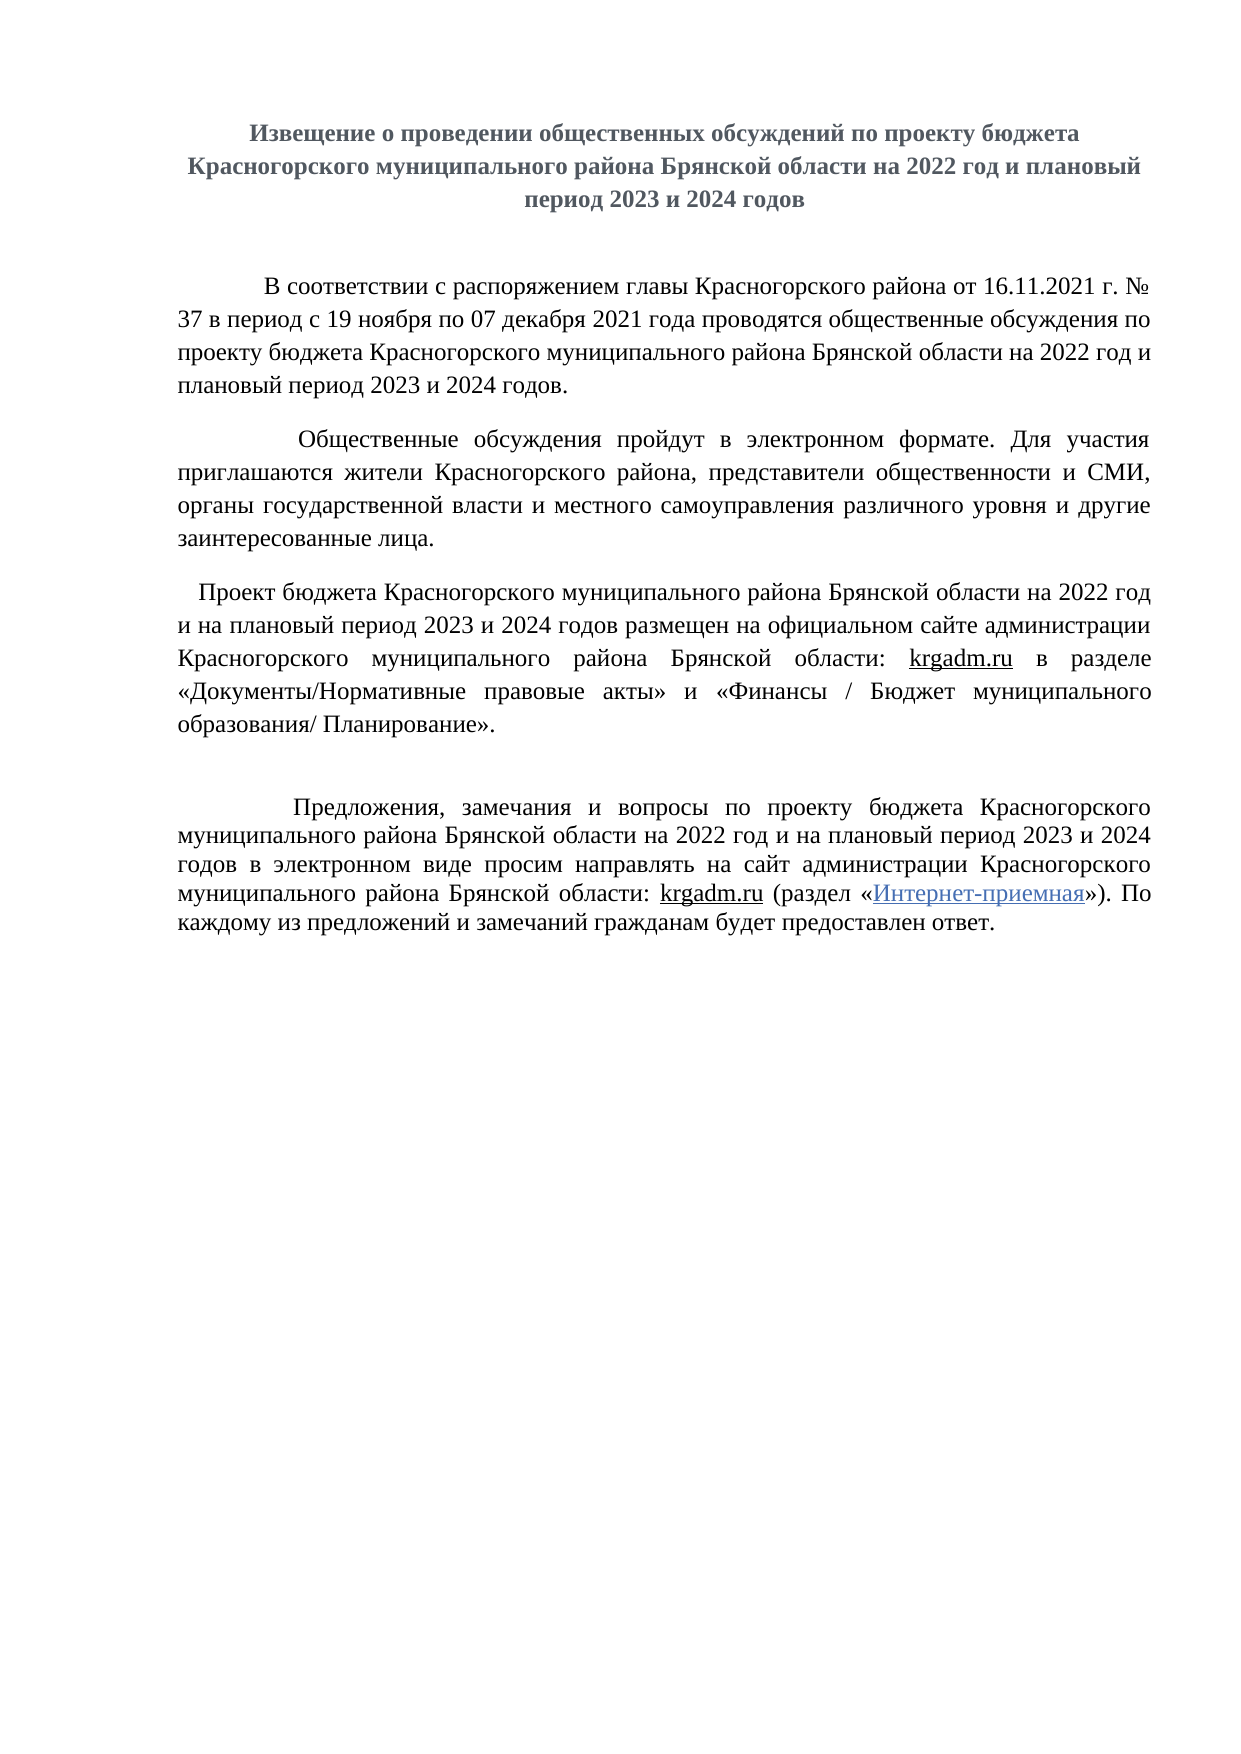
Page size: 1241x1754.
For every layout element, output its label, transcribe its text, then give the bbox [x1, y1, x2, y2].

text Извещение о проведении общественных обсуждений по проекту бюджета Красногорского муниципального района Брянской области на 2022 год и плановый период 2023 и 2024 годов [177, 118, 1152, 213]
text Общественные обсуждения пройдут в электронном формате. Для участия приглашаются жители Красногорского района, представители общественности и СМИ, органы государственной власти и местного самоуправления различного уровня и другие заинтересованные лица. [177, 424, 1152, 552]
text В соответствии с распоряжением главы Красногорского района от 16.11.2021 г. № 37 в период с 19 ноября по 07 декабря 2021 года проводятся общественные обсуждения по проекту бюджета Красногорского муниципального района Брянской области на 2022 год и плановый период 2023 и 2024 годов. [177, 238, 1152, 399]
text Проект бюджета Красногорского муниципального района Брянской области на 2022 год и на плановый период 2023 и 2024 годов размещен на официальном сайте администрации Красногорского муниципального района Брянской области: krgadm.ru в разделе «Документы/Нормативные правовые акты» и «Финансы / Бюджет муниципального образования/ Планирование». [177, 577, 1152, 738]
text Предложения, замечания и вопросы по проекту бюджета Красногорского муниципального района Брянской области на 2022 год и на плановый период 2023 и 2024 годов в электронном виде просим направлять на сайт администрации Красногорского муниципального района Брянской области: krgadm.ru (раздел «Интернет-приемная»). По каждому из предложений и замечаний гражданам будет предоставлен ответ. [177, 792, 1152, 935]
